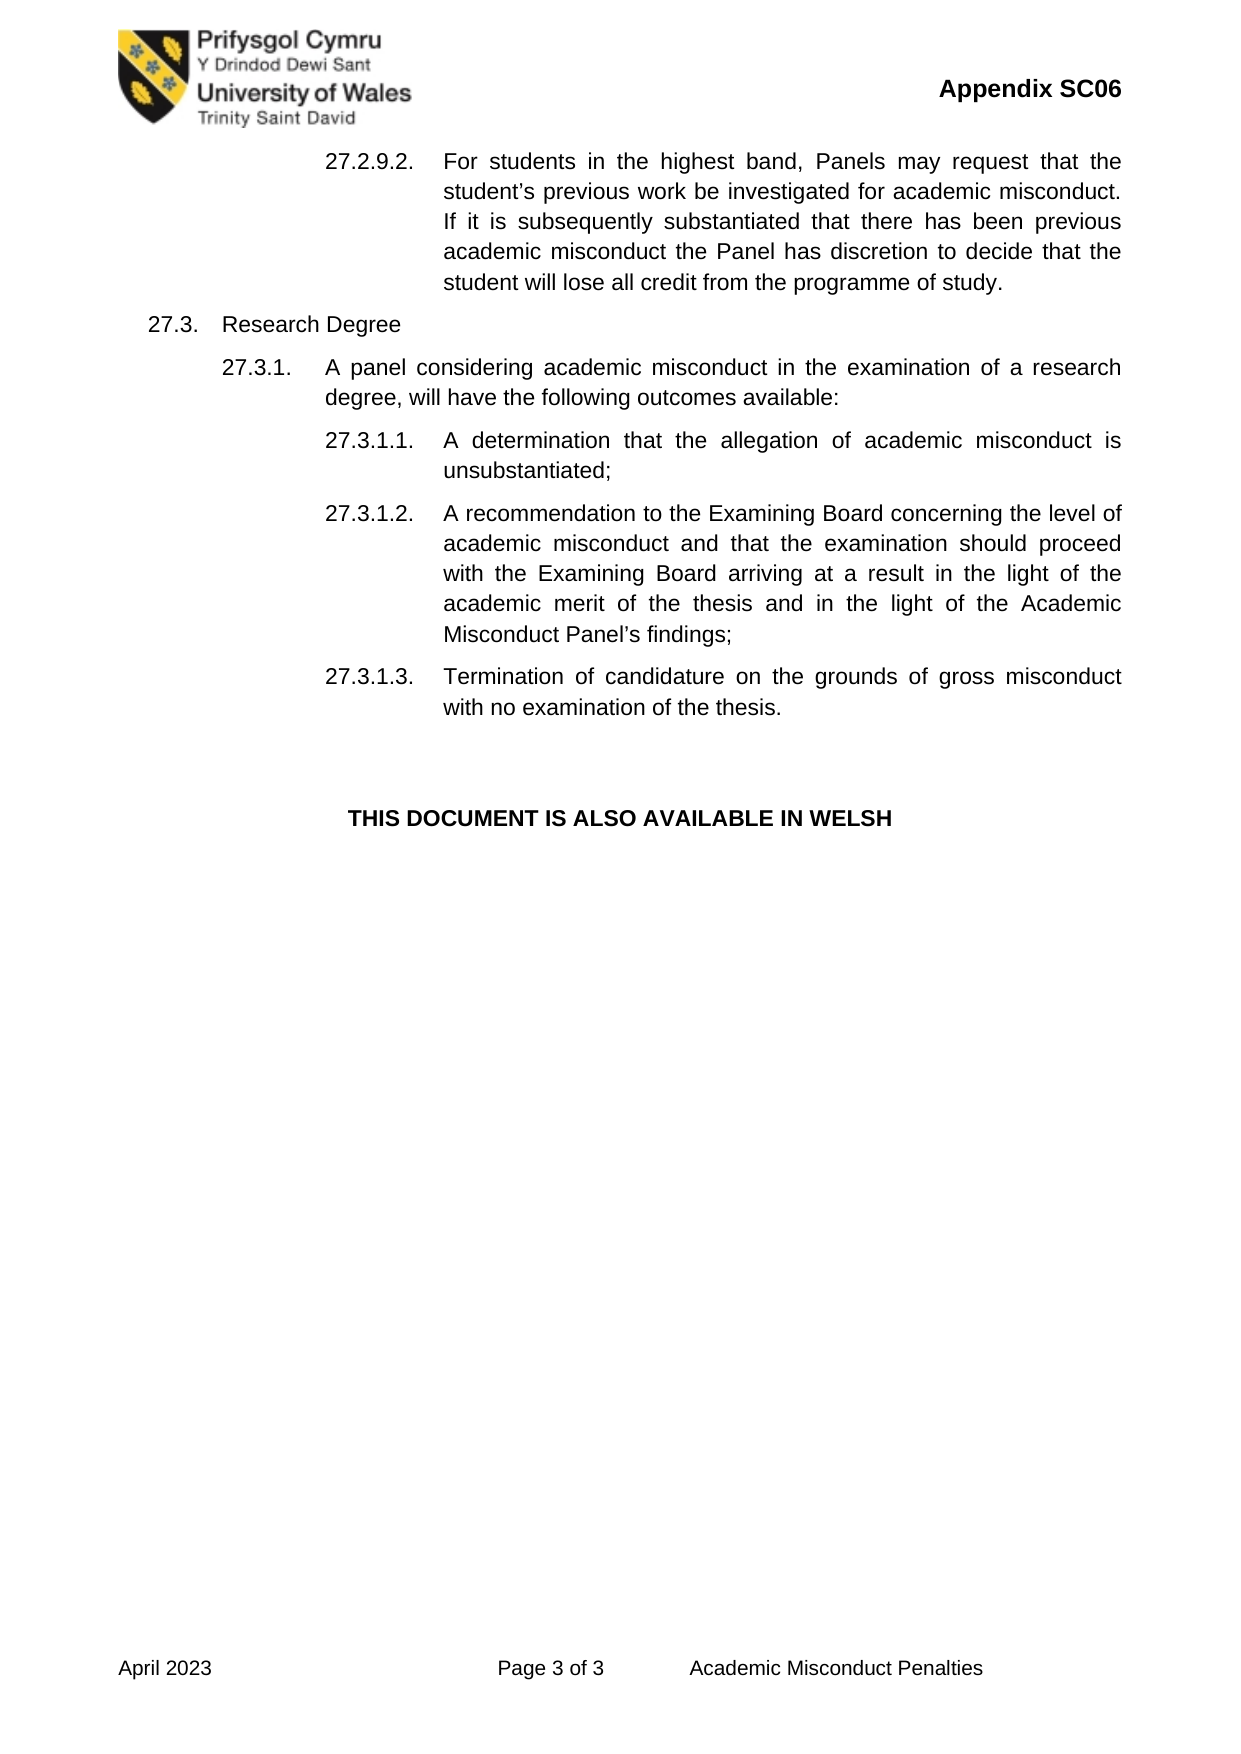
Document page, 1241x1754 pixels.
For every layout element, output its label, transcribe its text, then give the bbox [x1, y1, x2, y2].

text THIS DOCUMENT IS ALSO AVAILABLE IN WELSH [118, 805, 1122, 832]
list A panel considering academic misconduct in the examination of a research degree, will have the following outcomes available: [222, 354, 1122, 411]
list For students in the highest band, Panels may request that the student’s previous work be investigated for academic misconduct. If it is subsequently substantiated that there has been previous academic misconduct the Panel has discretion to decide that the student will lose all credit from the programme of study. [325, 148, 1122, 295]
picture [118, 29, 412, 128]
list Research Degree [148, 311, 1122, 338]
list A recommendation to the Examining Board concerning the level of academic misconduct and that the examination should proceed with the Examining Board arriving at a result in the light of the academic merit of the thesis and in the light of the Academic Misconduct Panel’s findings; [325, 500, 1122, 647]
list Termination of candidature on the grounds of gross misconduct with no examination of the thesis. [325, 663, 1122, 720]
list A determination that the allegation of academic misconduct is unsubstantiated; [325, 427, 1122, 483]
